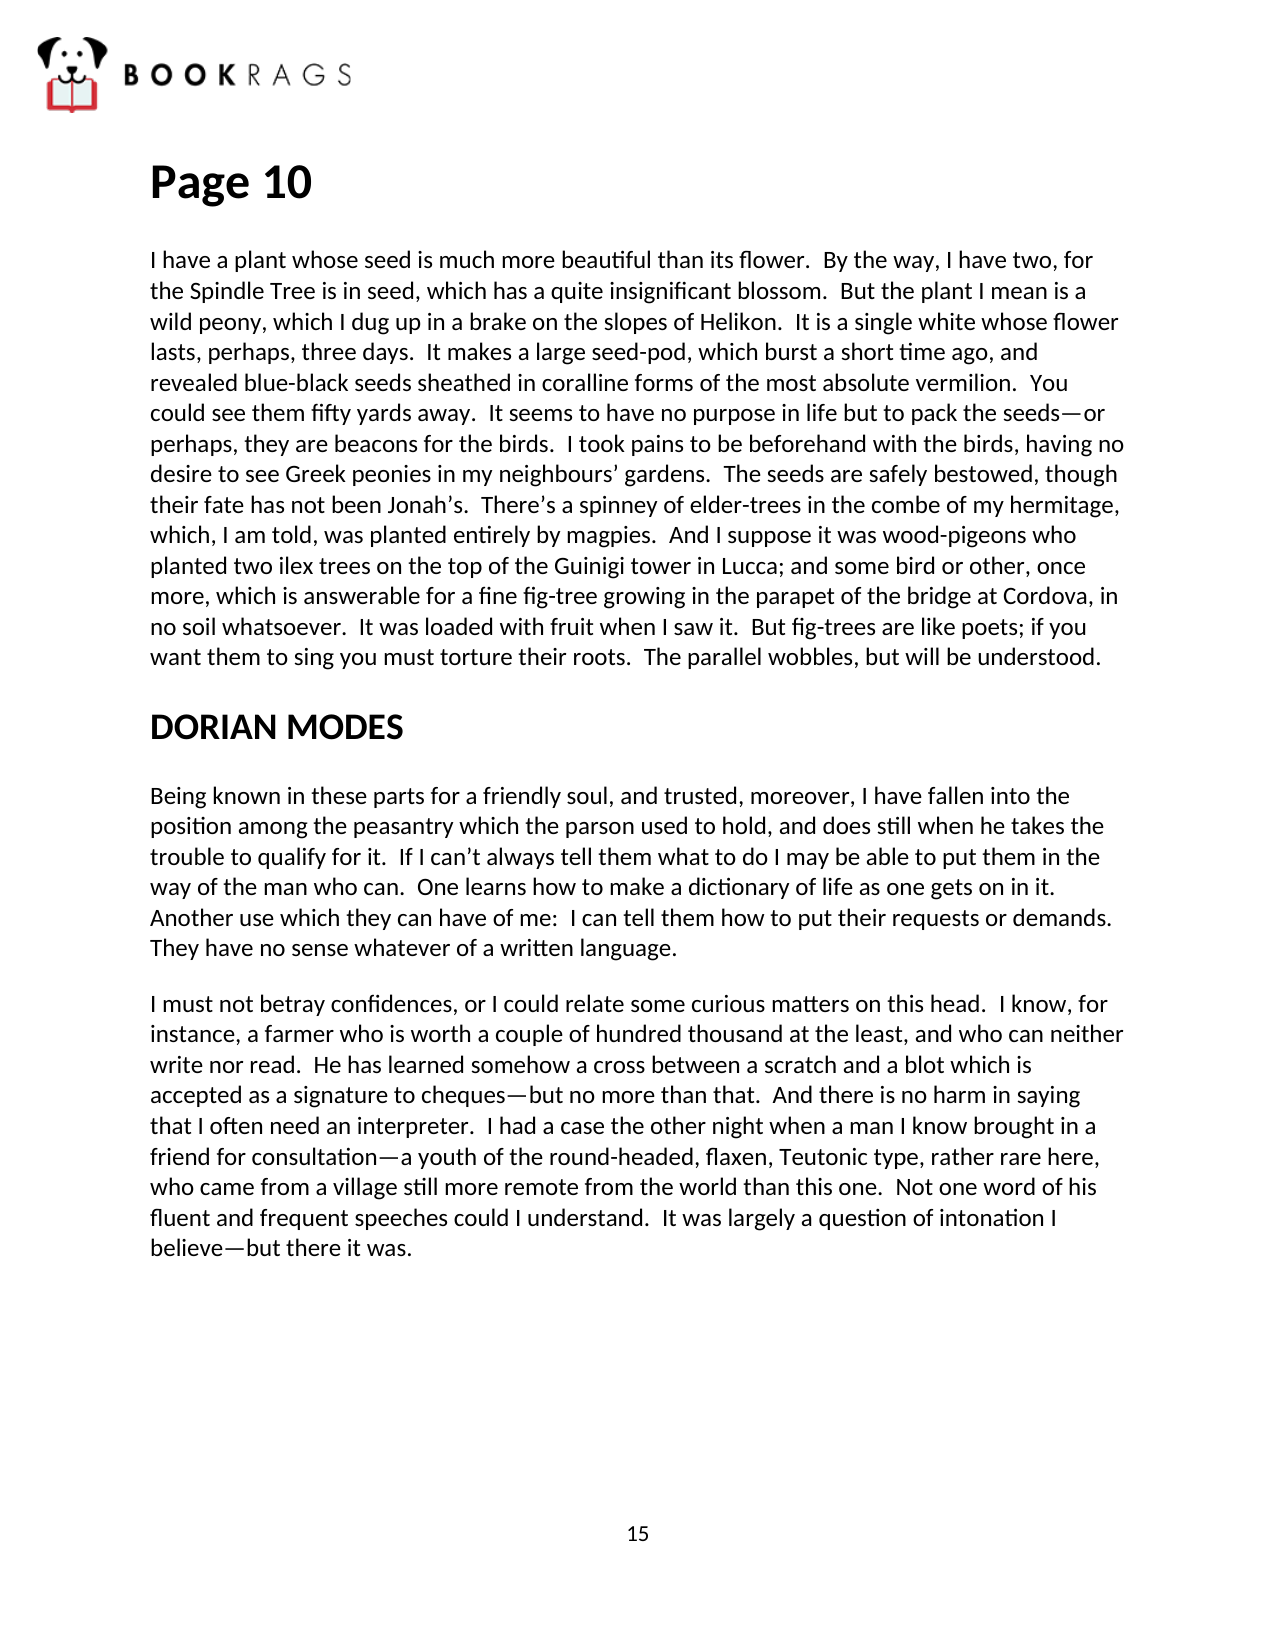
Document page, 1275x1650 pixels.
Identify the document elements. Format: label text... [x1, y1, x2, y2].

text DORIAN MODES [150, 703, 1125, 749]
text Page 10 [150, 150, 1125, 211]
text I must not betray confidences, or I could relate some curious matters on this head. I know, for instance, a farmer who is worth a couple of hundred thousand at the least, and who can neither write nor read. He has learned somehow a cross between a scratch and a blot which is accepted as a signature to cheques—­but no more than that. And there is no harm in saying that I often need an interpreter. I had a case the other night when a man I know brought in a friend for consultation—­a youth of the round-headed, flaxen, Teutonic type, rather rare here, who came from a village still more remote from the world than this one. Not one word of his fluent and frequent speeches could I understand. It was largely a question of intonation I believe—­but there it was. [150, 988, 1125, 1263]
text I have a plant whose seed is much more beautiful than its flower. By the way, I have two, for the Spindle Tree is in seed, which has a quite insignificant blossom. But the plant I mean is a wild peony, which I dug up in a brake on the slopes of Helikon. It is a single white whose flower lasts, perhaps, three days. It makes a large seed-pod, which burst a short time ago, and revealed blue-black seeds sheathed in coralline forms of the most absolute vermilion. You could see them fifty yards away. It seems to have no purpose in life but to pack the seeds—­or perhaps, they are beacons for the birds. I took pains to be beforehand with the birds, having no desire to see Greek peonies in my neighbours’ gardens. The seeds are safely bestowed, though their fate has not been Jonah’s. There’s a spinney of elder-trees in the combe of my hermitage, which, I am told, was planted entirely by magpies. And I suppose it was wood-pigeons who planted two ilex trees on the top of the Guinigi tower in Lucca; and some bird or other, once more, which is answerable for a fine fig-tree growing in the parapet of the bridge at Cordova, in no soil whatsoever. It was loaded with fruit when I saw it. But fig-trees are like poets; if you want them to sing you must torture their roots. The parallel wobbles, but will be understood. [150, 244, 1125, 672]
text Being known in these parts for a friendly soul, and trusted, moreover, I have fallen into the position among the peasantry which the parson used to hold, and does still when he takes the trouble to qualify for it. If I can’t always tell them what to do I may be able to put them in the way of the man who can. One learns how to make a dictionary of life as one gets on in it. Another use which they can have of me: I can tell them how to put their requests or demands. They have no sense whatever of a written language. [150, 780, 1125, 963]
picture [37, 37, 351, 113]
